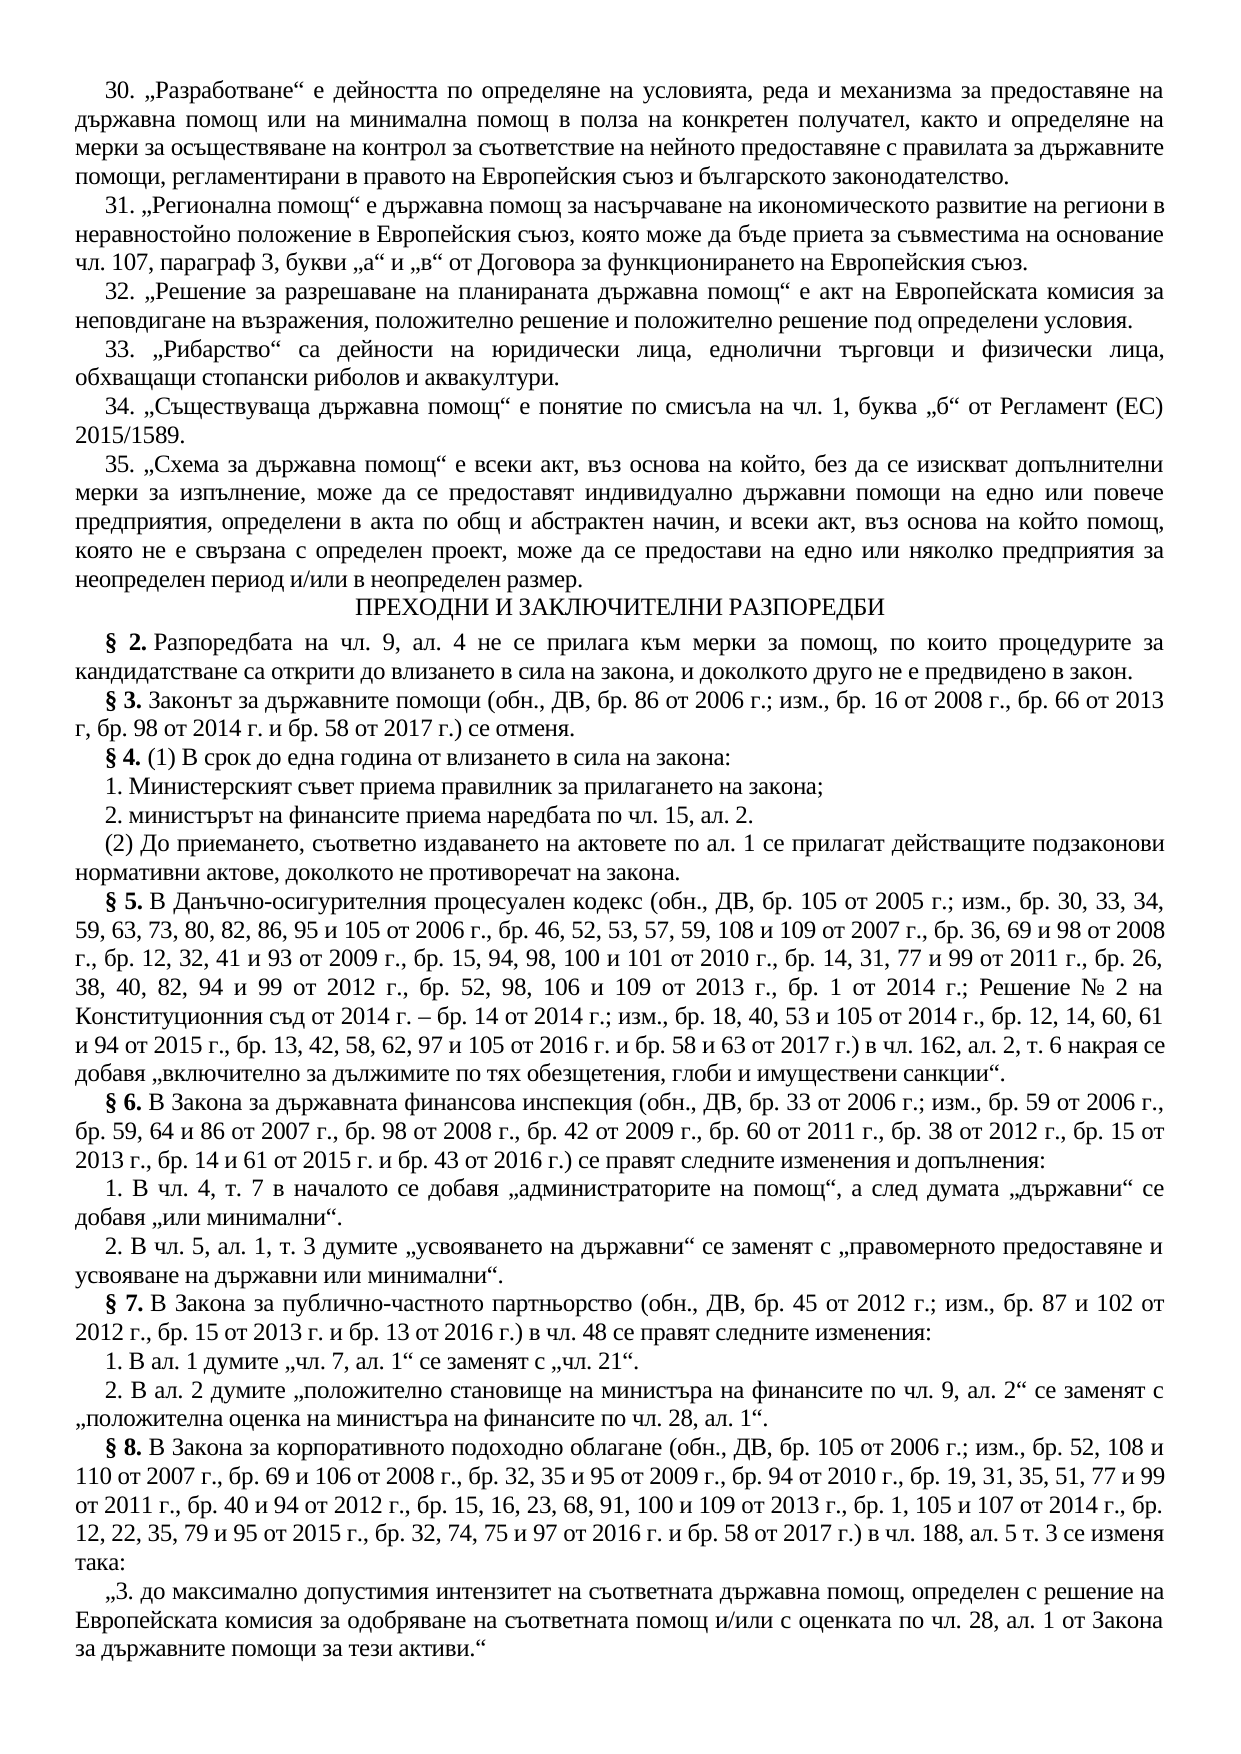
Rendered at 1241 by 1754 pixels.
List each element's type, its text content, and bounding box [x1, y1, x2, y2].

text § 2. Разпоредбата на чл. 9, ал. 4 не се прилага към мерки за помощ, по които процедурите за кандидатстване са открити до влизането в сила на закона, и доколкото друго не е предвидено в закон. [75, 627, 1165, 685]
text § 5. В Данъчно-осигурителния процесуален кодекс (обн., ДВ, бр. 105 от 2005 г.; изм., бр. 30, 33, 34, 59, 63, 73, 80, 82, 86, 95 и 105 от 2006 г., бр. 46, 52, 53, 57, 59, 108 и 109 от 2007 г., бр. 36, 69 и 98 от 2008 г., бр. 12, 32, 41 и 93 от 2009 г., бр. 15, 94, 98, 100 и 101 от 2010 г., бр. 14, 31, 77 и 99 от 2011 г., бр. 26, 38, 40, 82, 94 и 99 от 2012 г., бр. 52, 98, 106 и 109 от 2013 г., бр. 1 от 2014 г.; Решение № 2 на Конституционния съд от 2014 г. – бр. 14 от 2014 г.; изм., бр. 18, 40, 53 и 105 от 2014 г., бр. 12, 14, 60, 61 и 94 от 2015 г., бр. 13, 42, 58, 62, 97 и 105 от 2016 г. и бр. 58 и 63 от 2017 г.) в чл. 162, ал. 2, т. 6 накрая се добавя „включително за дължимите по тях обезщетения, глоби и имуществени санкции“. [75, 886, 1165, 1087]
text 1. В ал. 1 думите „чл. 7, ал. 1“ се заменят с „чл. 21“. [75, 1346, 1165, 1375]
text 1. Министерският съвет приема правилник за прилагането на закона; [75, 771, 1165, 800]
text 33. „Рибарство“ са дейности на юридически лица, еднолични търговци и физически лица, обхващащи стопански риболов и аквакултури. [75, 334, 1165, 391]
text § 8. В Закона за корпоративното подоходно облагане (обн., ДВ, бр. 105 от 2006 г.; изм., бр. 52, 108 и 110 от 2007 г., бр. 69 и 106 от 2008 г., бр. 32, 35 и 95 от 2009 г., бр. 94 от 2010 г., бр. 19, 31, 35, 51, 77 и 99 от 2011 г., бр. 40 и 94 от 2012 г., бр. 15, 16, 23, 68, 91, 100 и 109 от 2013 г., бр. 1, 105 и 107 от 2014 г., бр. 12, 22, 35, 79 и 95 от 2015 г., бр. 32, 74, 75 и 97 от 2016 г. и бр. 58 от 2017 г.) в чл. 188, ал. 5 т. 3 се изменя така: [75, 1432, 1165, 1576]
text 2. В ал. 2 думите „положително становище на министъра на финансите по чл. 9, ал. 2“ се заменят с „положителна оценка на министъра на финансите по чл. 28, ал. 1“. [75, 1375, 1165, 1432]
text § 6. В Закона за държавната финансова инспекция (обн., ДВ, бр. 33 от 2006 г.; изм., бр. 59 от 2006 г., бр. 59, 64 и 86 от 2007 г., бр. 98 от 2008 г., бр. 42 от 2009 г., бр. 60 от 2011 г., бр. 38 от 2012 г., бр. 15 от 2013 г., бр. 14 и 61 от 2015 г. и бр. 43 от 2016 г.) се правят следните изменения и допълнения: [75, 1087, 1165, 1173]
text § 3. Законът за държавните помощи (обн., ДВ, бр. 86 от 2006 г.; изм., бр. 16 от 2008 г., бр. 66 от 2013 г, бр. 98 от 2014 г. и бр. 58 от 2017 г.) се отменя. [75, 685, 1165, 742]
text 1. В чл. 4, т. 7 в началото се добавя „администраторите на помощ“, а след думата „държавни“ се добавя „или минимални“. [75, 1173, 1165, 1231]
text 31. „Регионална помощ“ е държавна помощ за насърчаване на икономическото развитие на региони в неравностойно положение в Европейския съюз, която може да бъде приета за съвместима на основание чл. 107, параграф 3, букви „а“ и „в“ от Договора за функционирането на Европейския съюз. [75, 190, 1165, 276]
text § 7. В Закона за публично-частното партньорство (обн., ДВ, бр. 45 от 2012 г.; изм., бр. 87 и 102 от 2012 г., бр. 15 от 2013 г. и бр. 13 от 2016 г.) в чл. 48 се правят следните изменения: [75, 1288, 1165, 1346]
text ПРЕХОДНИ И ЗАКЛЮЧИТЕЛНИ РАЗПОРЕДБИ [75, 592, 1165, 621]
text 30. „Разработване“ е дейността по определяне на условията, реда и механизма за предоставяне на държавна помощ или на минимална помощ в полза на конкретен получател, както и определяне на мерки за осъществяване на контрол за съответствие на нейното предоставяне с правилата за държавните помощи, регламентирани в правото на Европейския съюз и българското законодателство. [75, 75, 1165, 190]
text 32. „Решение за разрешаване на планираната държавна помощ“ е акт на Европейската комисия за неповдигане на възражения, положително решение и положително решение под определени условия. [75, 276, 1165, 334]
text (2) До приемането, съответно издаването на актовете по ал. 1 се прилагат действащите подзаконови нормативни актове, доколкото не противоречат на закона. [75, 828, 1165, 886]
text „3. до максимално допустимия интензитет на съответната държавна помощ, определен с решение на Европейската комисия за одобряване на съответната помощ и/или с оценката по чл. 28, ал. 1 от Закона за държавните помощи за тези активи.“ [75, 1576, 1165, 1662]
text 2. В чл. 5, ал. 1, т. 3 думите „усвояването на държавни“ се заменят с „правомерното предоставяне и усвояване на държавни или минимални“. [75, 1231, 1165, 1288]
text 34. „Съществуваща държавна помощ“ е понятие по смисъла на чл. 1, буква „б“ от Регламент (ЕС) 2015/1589. [75, 391, 1165, 449]
text 2. министърът на финансите приема наредбата по чл. 15, ал. 2. [75, 800, 1165, 828]
text 35. „Схема за държавна помощ“ е всеки акт, въз основа на който, без да се изискват допълнителни мерки за изпълнение, може да се предоставят индивидуално държавни помощи на едно или повече предприятия, определени в акта по общ и абстрактен начин, и всеки акт, въз основа на който помощ, която не е свързана с определен проект, може да се предостави на едно или няколко предприятия за неопределен период и/или в неопределен размер. [75, 449, 1165, 592]
text § 4. (1) В срок до една година от влизането в сила на закона: [75, 742, 1165, 771]
